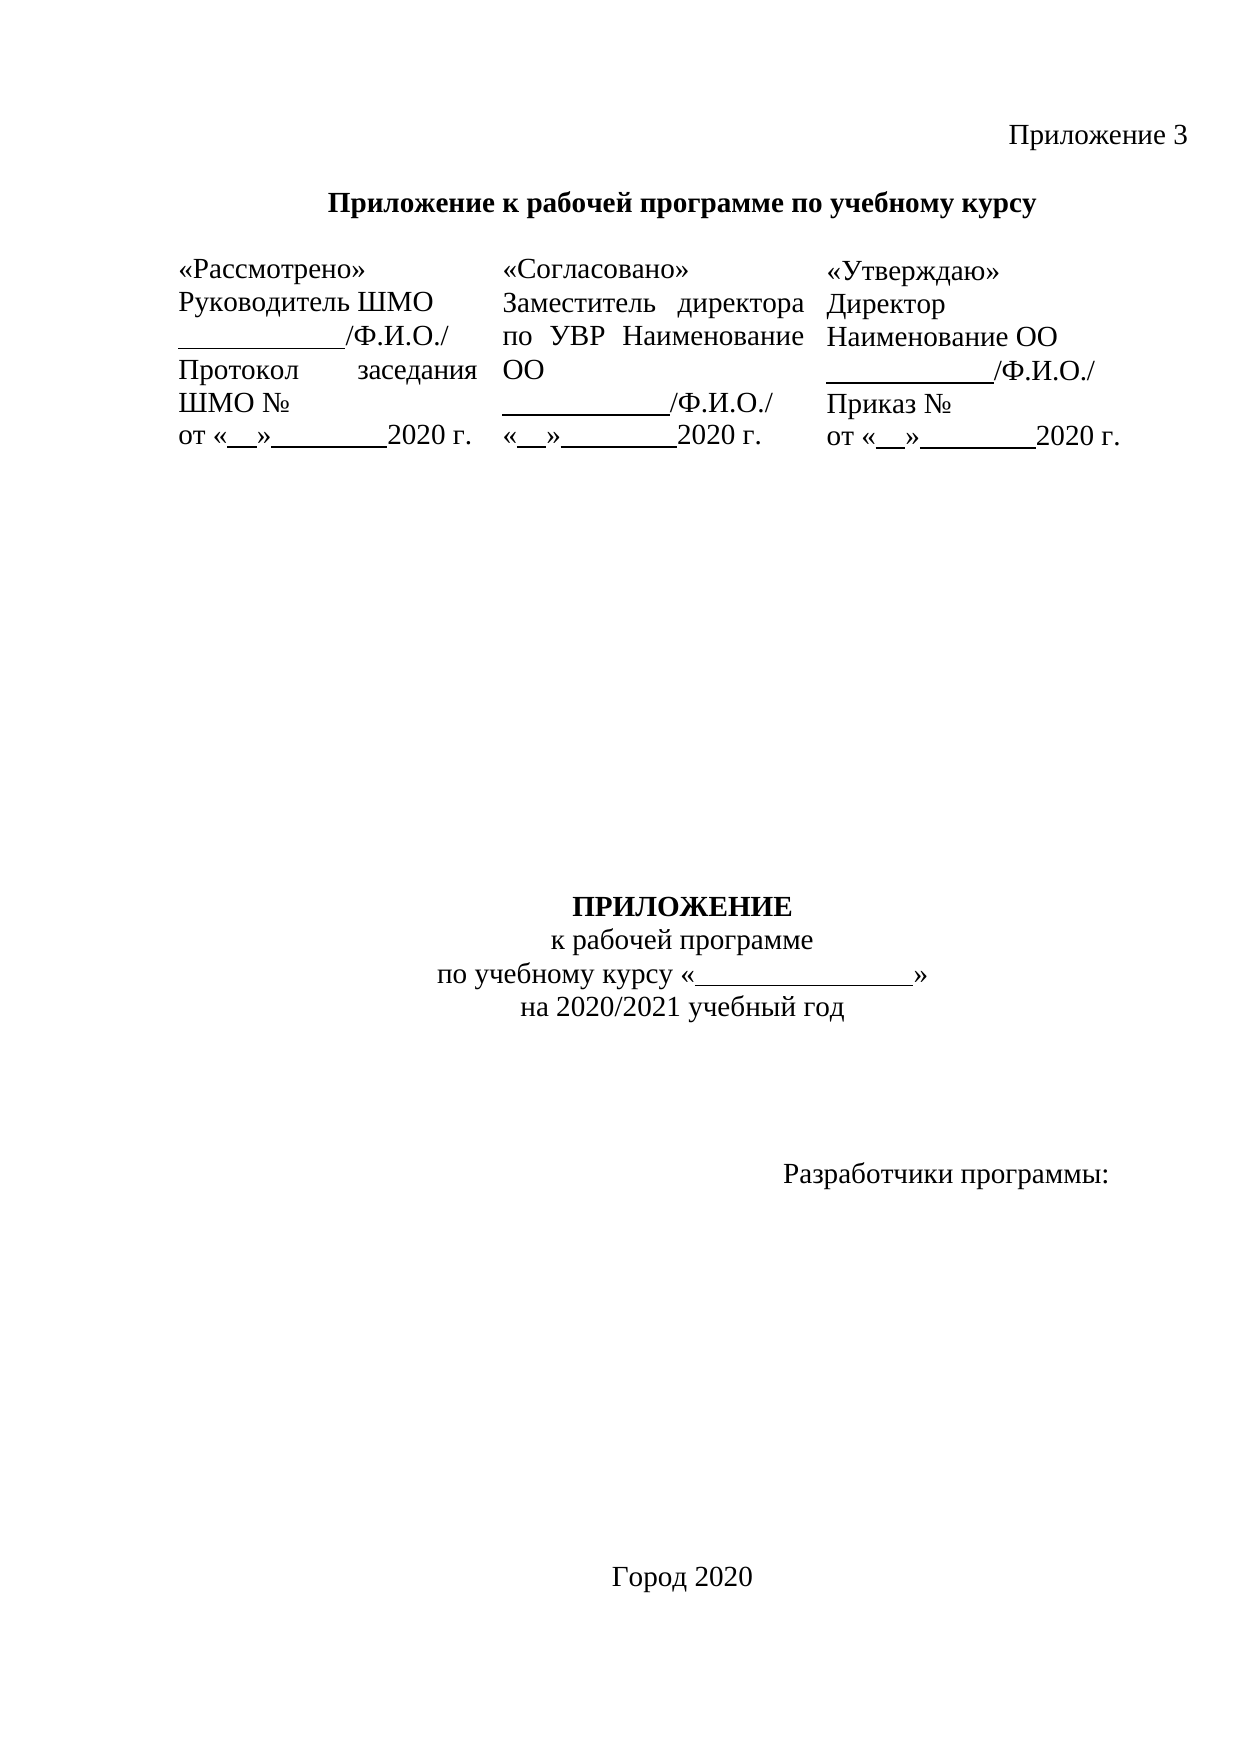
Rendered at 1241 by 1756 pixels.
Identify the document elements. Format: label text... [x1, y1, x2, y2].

text Приложение к рабочей программе по учебному курсу [166, 185, 1198, 218]
table_header «Согласовано» Заместитель директора по УВР Наименование ОО /Ф.И.О./ « » 2020 г. [491, 253, 815, 453]
table_header «Утверждаю» Директор Наименование ОО /Ф.И.О./ Приказ № от « » 2020 г. [815, 253, 1142, 453]
text Разработчики программы: [783, 1156, 1198, 1190]
text Приложение 3 [146, 117, 1188, 151]
text по учебному курсу « » на 2020/2021 учебный год [436, 956, 928, 1023]
text к рабочей программе [413, 923, 951, 956]
text Город 2020 [413, 1559, 951, 1593]
table_header «Рассмотрено» Руководитель ШМО /Ф.И.О./ Протокол заседания ШМО № от « » 2020 г. [157, 253, 491, 453]
text ПРИЛОЖЕНИЕ [413, 889, 952, 923]
